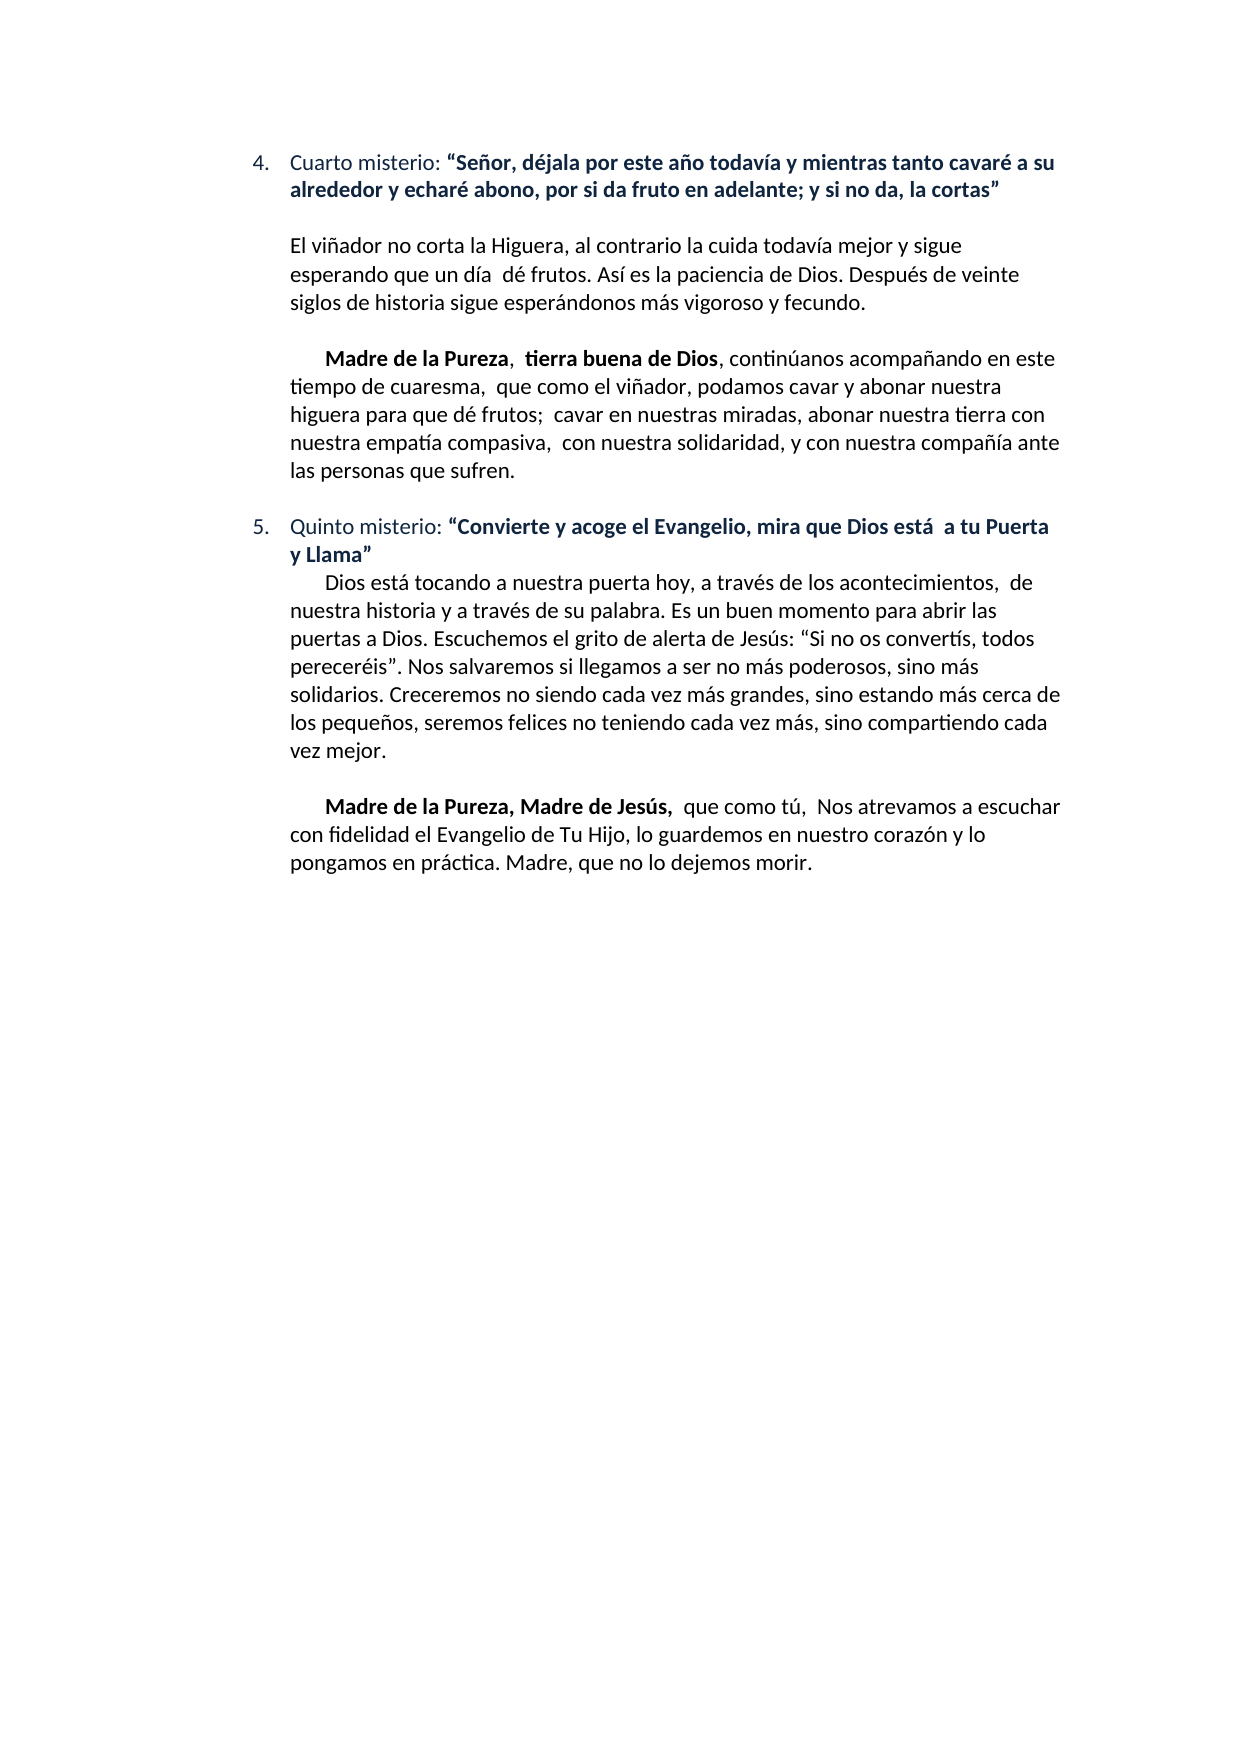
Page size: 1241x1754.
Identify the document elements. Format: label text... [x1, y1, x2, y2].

list Madre de la Pureza, tierra buena de Dios, continúanos acompañando en este tiempo de cuaresma, que como el viñador, podamos cavar y abonar nuestra higuera para que dé frutos; cavar en nuestras miradas, abonar nuestra tierra con nuestra empatía compasiva, con nuestra solidaridad, y con nuestra compañía ante las personas que sufren. [290, 344, 1063, 484]
list El viñador no corta la Higuera, al contrario la cuida todavía mejor y sigue esperando que un día dé frutos. Así es la paciencia de Dios. Después de veinte siglos de historia sigue esperándonos más vigoroso y fecundo. [290, 232, 1063, 316]
list Dios está tocando a nuestra puerta hoy, a través de los acontecimientos, de nuestra historia y a través de su palabra. Es un buen momento para abrir las puertas a Dios. Escuchemos el grito de alerta de Jesús: “Si no os convertís, todos pereceréis”. Nos salvaremos si llegamos a ser no más poderosos, sino más solidarios. Creceremos no siendo cada vez más grandes, sino estando más cerca de los pequeños, seremos felices no teniendo cada vez más, sino compartiendo cada vez mejor. [290, 568, 1063, 764]
list Quinto misterio: “Convierte y acoge el Evangelio, mira que Dios está a tu Puerta y Llama” [252, 512, 1063, 568]
list Madre de la Pureza, Madre de Jesús, que como tú, Nos atrevamos a escuchar con fidelidad el Evangelio de Tu Hijo, lo guardemos en nuestro corazón y lo pongamos en práctica. Madre, que no lo dejemos morir. [290, 792, 1063, 876]
list Cuarto misterio: “Señor, déjala por este año todavía y mientras tanto cavaré a su alrededor y echaré abono, por si da fruto en adelante; y si no da, la cortas” [252, 148, 1063, 204]
